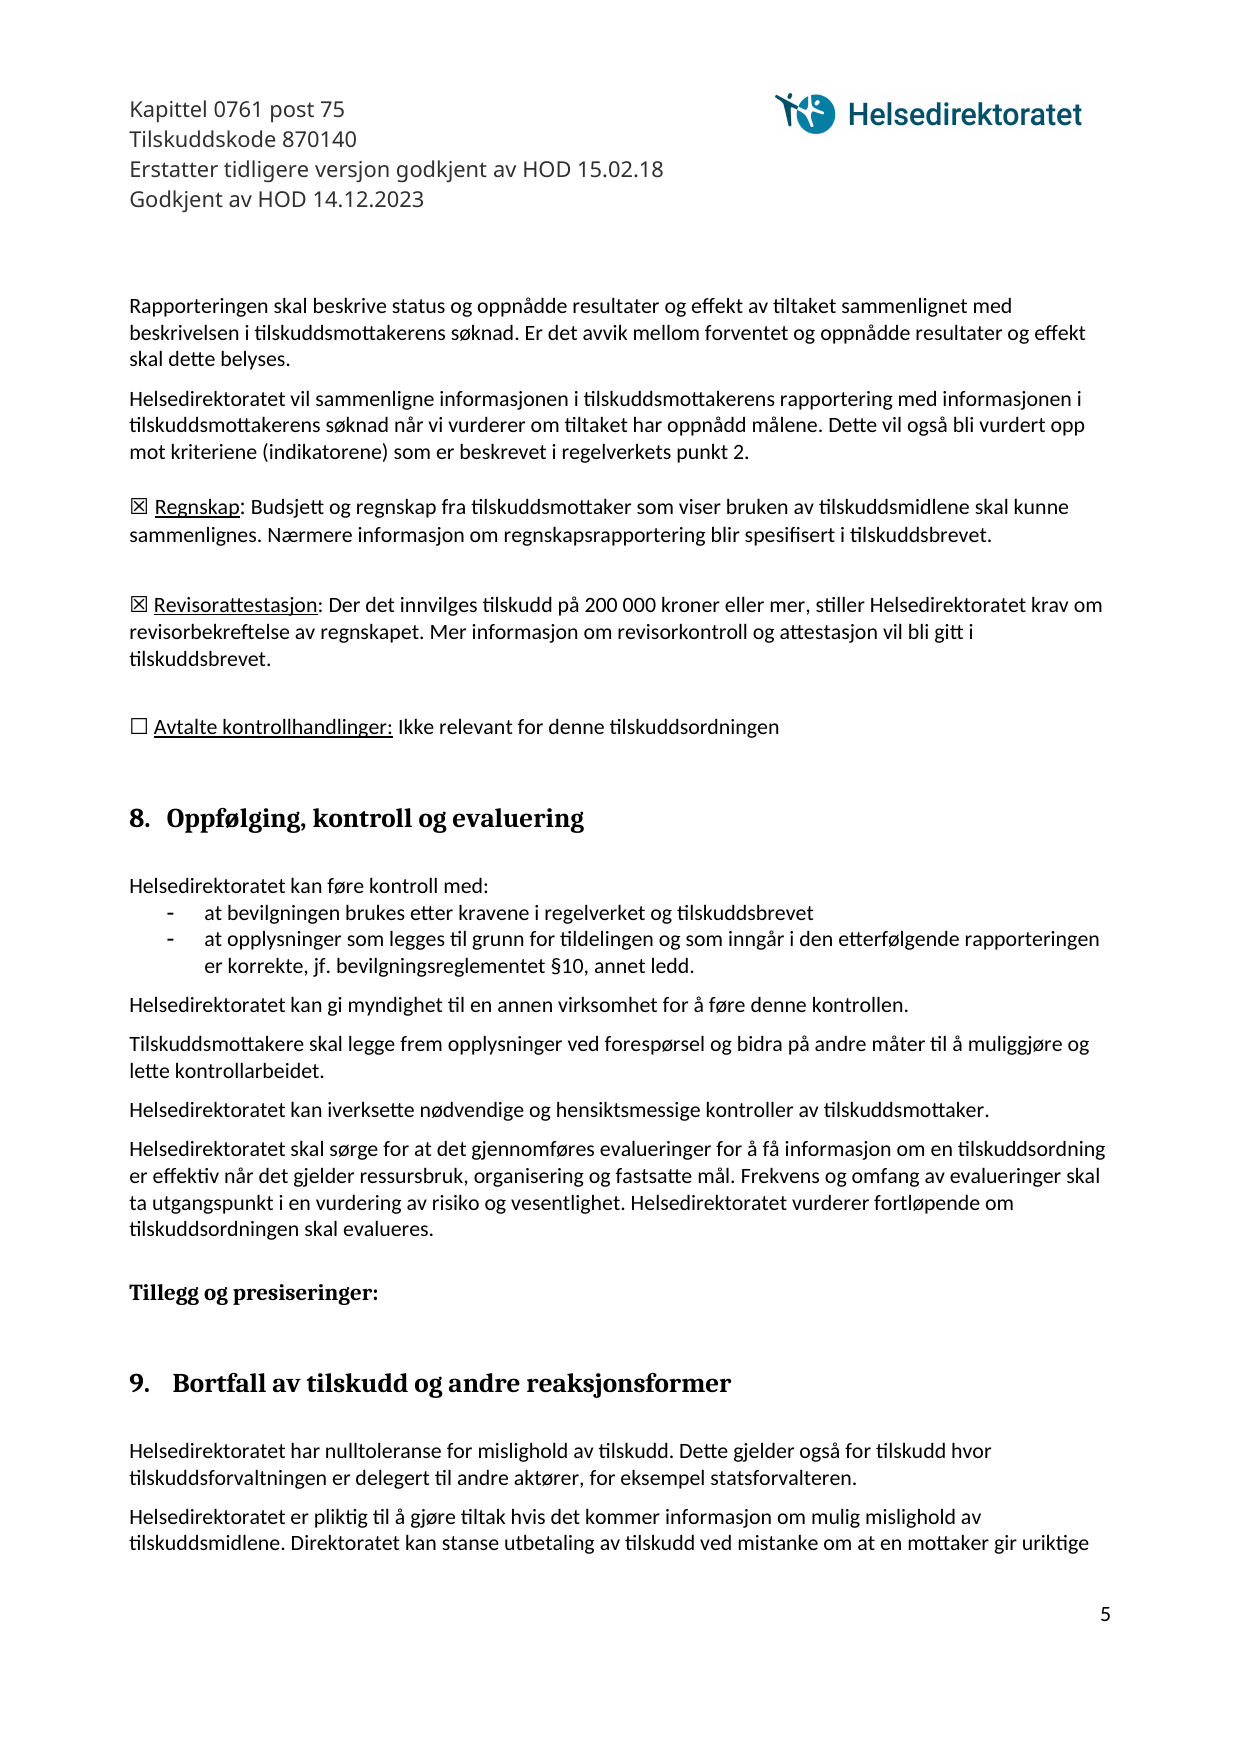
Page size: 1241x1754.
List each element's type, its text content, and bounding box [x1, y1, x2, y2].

text Avtalte kontrollhandlinger: Ikke relevant for denne tilskuddsordningen [129, 711, 1111, 741]
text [129, 1503, 1111, 1556]
picture [775, 93, 1082, 134]
list at opplysninger som legges til grunn for tildelingen og som inngår i den etterfølgende rapporteringen er korrekte, jf. bevilgningsreglementet §10, annet ledd. [167, 925, 1111, 979]
text Helsedirektoratet kan gi myndighet til en annen virksomhet for å føre denne kontrollen. [129, 991, 1111, 1018]
text Helsedirektoratet skal sørge for at det gjennomføres evalueringer for å få informasjon om en tilskuddsordning er effektiv når det gjelder ressursbruk, organisering og fastsatte mål. Frekvens og omfang av evalueringer skal ta utgangspunkt i en vurdering av risiko og vesentlighet. Helsedirektoratet vurderer fortløpende om tilskuddsordningen skal evalueres. [129, 1135, 1111, 1242]
subtitle Bortfall av tilskudd og andre reaksjonsformer [129, 1368, 1111, 1399]
text Helsedirektoratet kan føre kontroll med: [129, 872, 1111, 899]
text Helsedirektoratet kan iverksette nødvendige og hensiktsmessige kontroller av tilskuddsmottaker. [129, 1096, 1111, 1123]
list at bevilgningen brukes etter kravene i regelverket og tilskuddsbrevet [167, 899, 1111, 925]
text Helsedirektoratet vil sammenligne informasjonen i tilskuddsmottakerens rapportering med informasjonen i tilskuddsmottakerens søknad når vi vurderer om tiltaket har oppnådd målene. Dette vil også bli vurdert opp mot kriteriene (indikatorene) som er beskrevet i regelverkets punkt 2. [129, 385, 1111, 465]
text Tilskuddsmottakere skal legge frem opplysninger ved forespørsel og bidra på andre måter til å muliggjøre og lette kontrollarbeidet. [129, 1030, 1111, 1084]
text Helsedirektoratet har nulltoleranse for mislighold av tilskudd. Dette gjelder også for tilskudd hvor tilskuddsforvaltningen er delegert til andre aktører, for eksempel statsforvalteren. [129, 1437, 1111, 1490]
picture [775, 98, 809, 134]
text Rapporteringen skal beskrive status og oppnådde resultater og effekt av tiltaket sammenlignet med beskrivelsen i tilskuddsmottakerens søknad. Er det avvik mellom forventet og oppnådde resultater og effekt skal dette belyses. [129, 292, 1111, 372]
text Revisorattestasjon: Der det innvilges tilskudd på 200 000 kroner eller mer, stiller Helsedirektoratet krav om revisorbekreftelse av regnskapet. Mer informasjon om revisorkontroll og attestasjon vil bli gitt i tilskuddsbrevet. [129, 589, 1111, 672]
subtitle Tillegg og presiseringer: [129, 1279, 1111, 1306]
text Regnskap: Budsjett og regnskap fra tilskuddsmottaker som viser bruken av tilskuddsmidlene skal kunne sammenlignes. Nærmere informasjon om regnskapsrapportering blir spesifisert i tilskuddsbrevet. [129, 491, 1111, 548]
subtitle Oppfølging, kontroll og evaluering [129, 803, 1111, 834]
